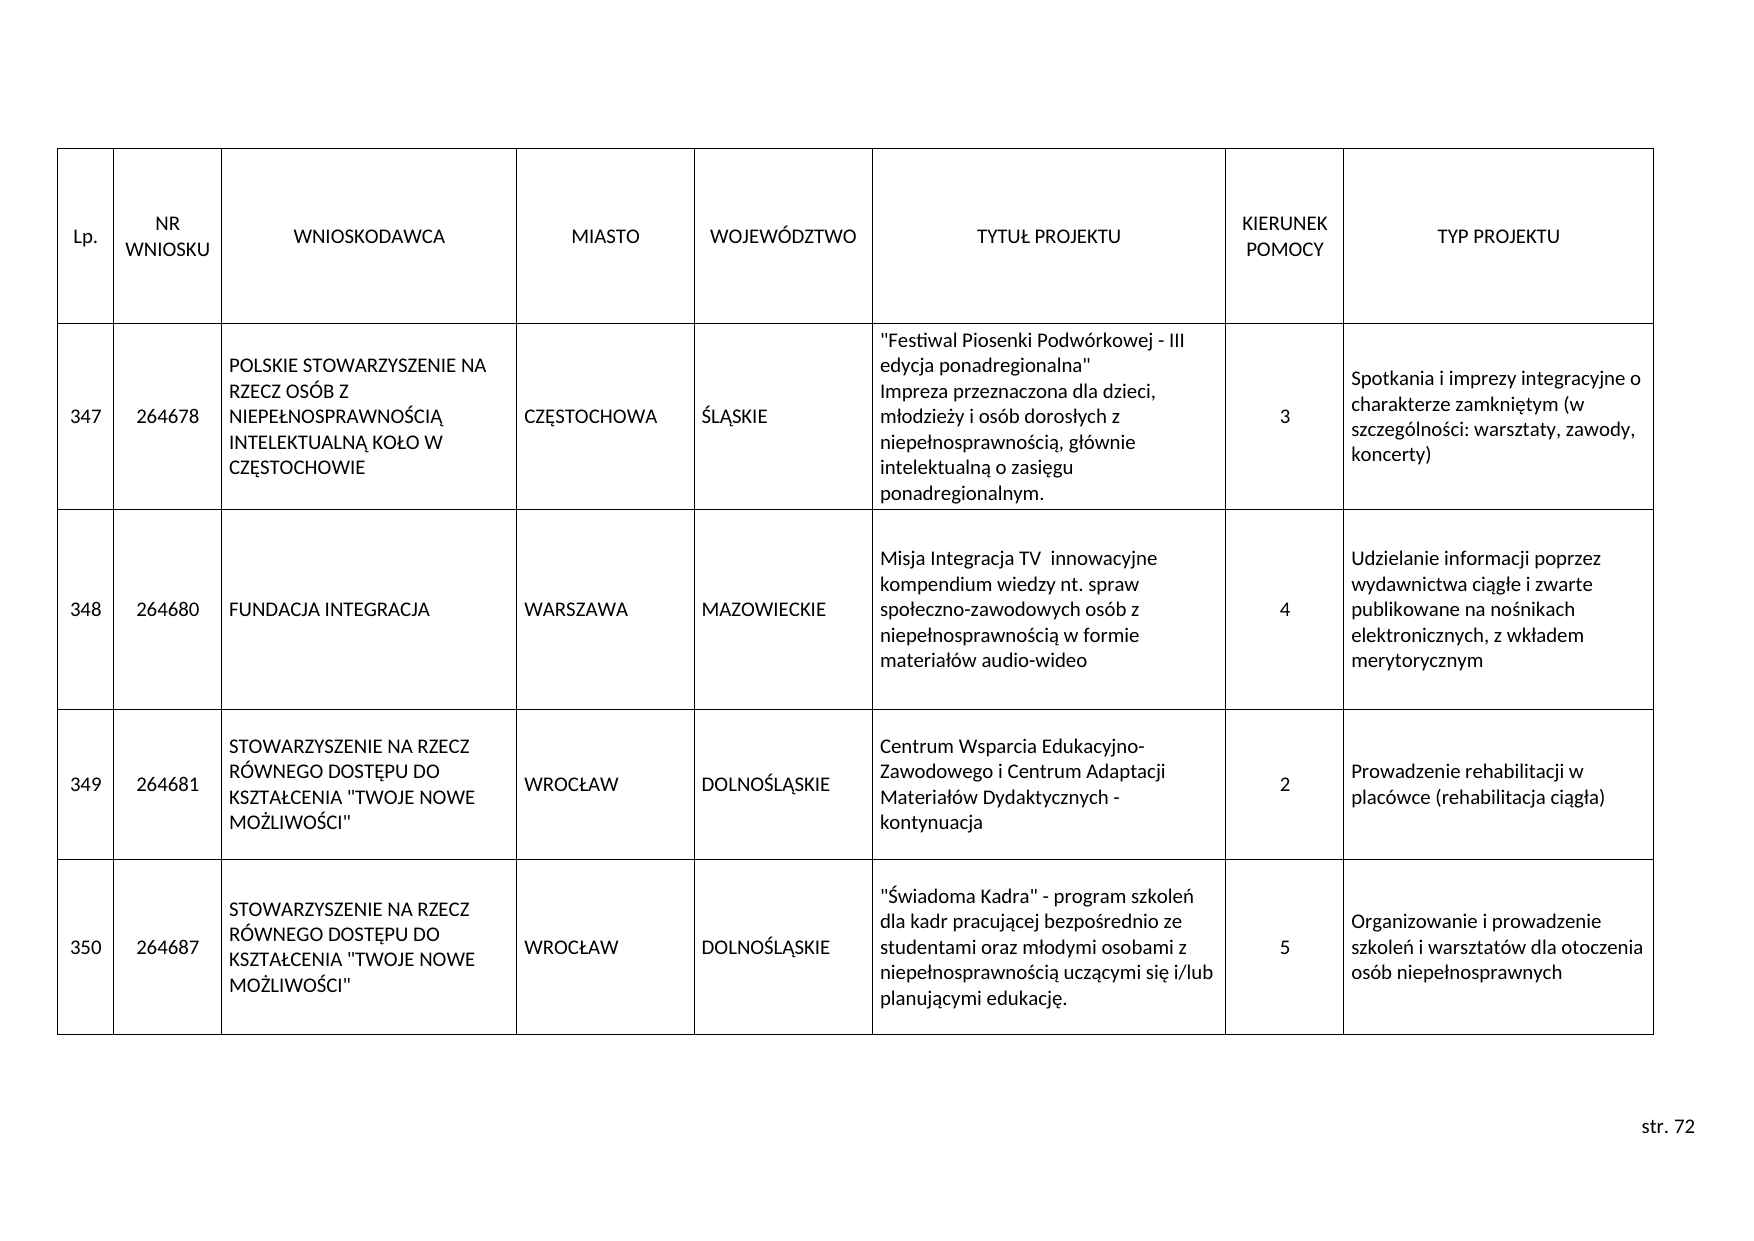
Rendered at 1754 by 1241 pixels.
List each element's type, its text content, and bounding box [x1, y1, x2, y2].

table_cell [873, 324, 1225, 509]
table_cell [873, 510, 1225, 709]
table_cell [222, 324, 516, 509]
table_header Lp. [58, 149, 113, 323]
table_header MIASTO [517, 149, 694, 323]
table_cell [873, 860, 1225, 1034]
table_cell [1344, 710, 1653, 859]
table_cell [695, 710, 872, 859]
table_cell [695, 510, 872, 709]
table_header TYP PROJEKTU [1344, 149, 1653, 323]
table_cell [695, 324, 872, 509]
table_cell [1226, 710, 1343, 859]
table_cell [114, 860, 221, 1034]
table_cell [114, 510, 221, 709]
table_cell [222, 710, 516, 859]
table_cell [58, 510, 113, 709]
table_header WOJEWÓDZTWO [695, 149, 872, 323]
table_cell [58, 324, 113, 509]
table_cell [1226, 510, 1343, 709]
table_header NR WNIOSKU [114, 149, 221, 323]
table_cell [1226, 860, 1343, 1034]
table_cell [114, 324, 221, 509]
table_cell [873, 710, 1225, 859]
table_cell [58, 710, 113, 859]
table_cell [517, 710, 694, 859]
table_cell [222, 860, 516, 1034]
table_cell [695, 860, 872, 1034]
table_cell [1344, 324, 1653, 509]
table_header KIERUNEK POMOCY [1226, 149, 1343, 323]
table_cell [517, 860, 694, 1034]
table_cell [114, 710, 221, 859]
table_header TYTUŁ PROJEKTU [873, 149, 1225, 323]
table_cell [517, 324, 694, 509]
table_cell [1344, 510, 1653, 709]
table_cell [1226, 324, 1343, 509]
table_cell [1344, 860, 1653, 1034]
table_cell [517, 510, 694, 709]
table_header WNIOSKODAWCA [222, 149, 516, 323]
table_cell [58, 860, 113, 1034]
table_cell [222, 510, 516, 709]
